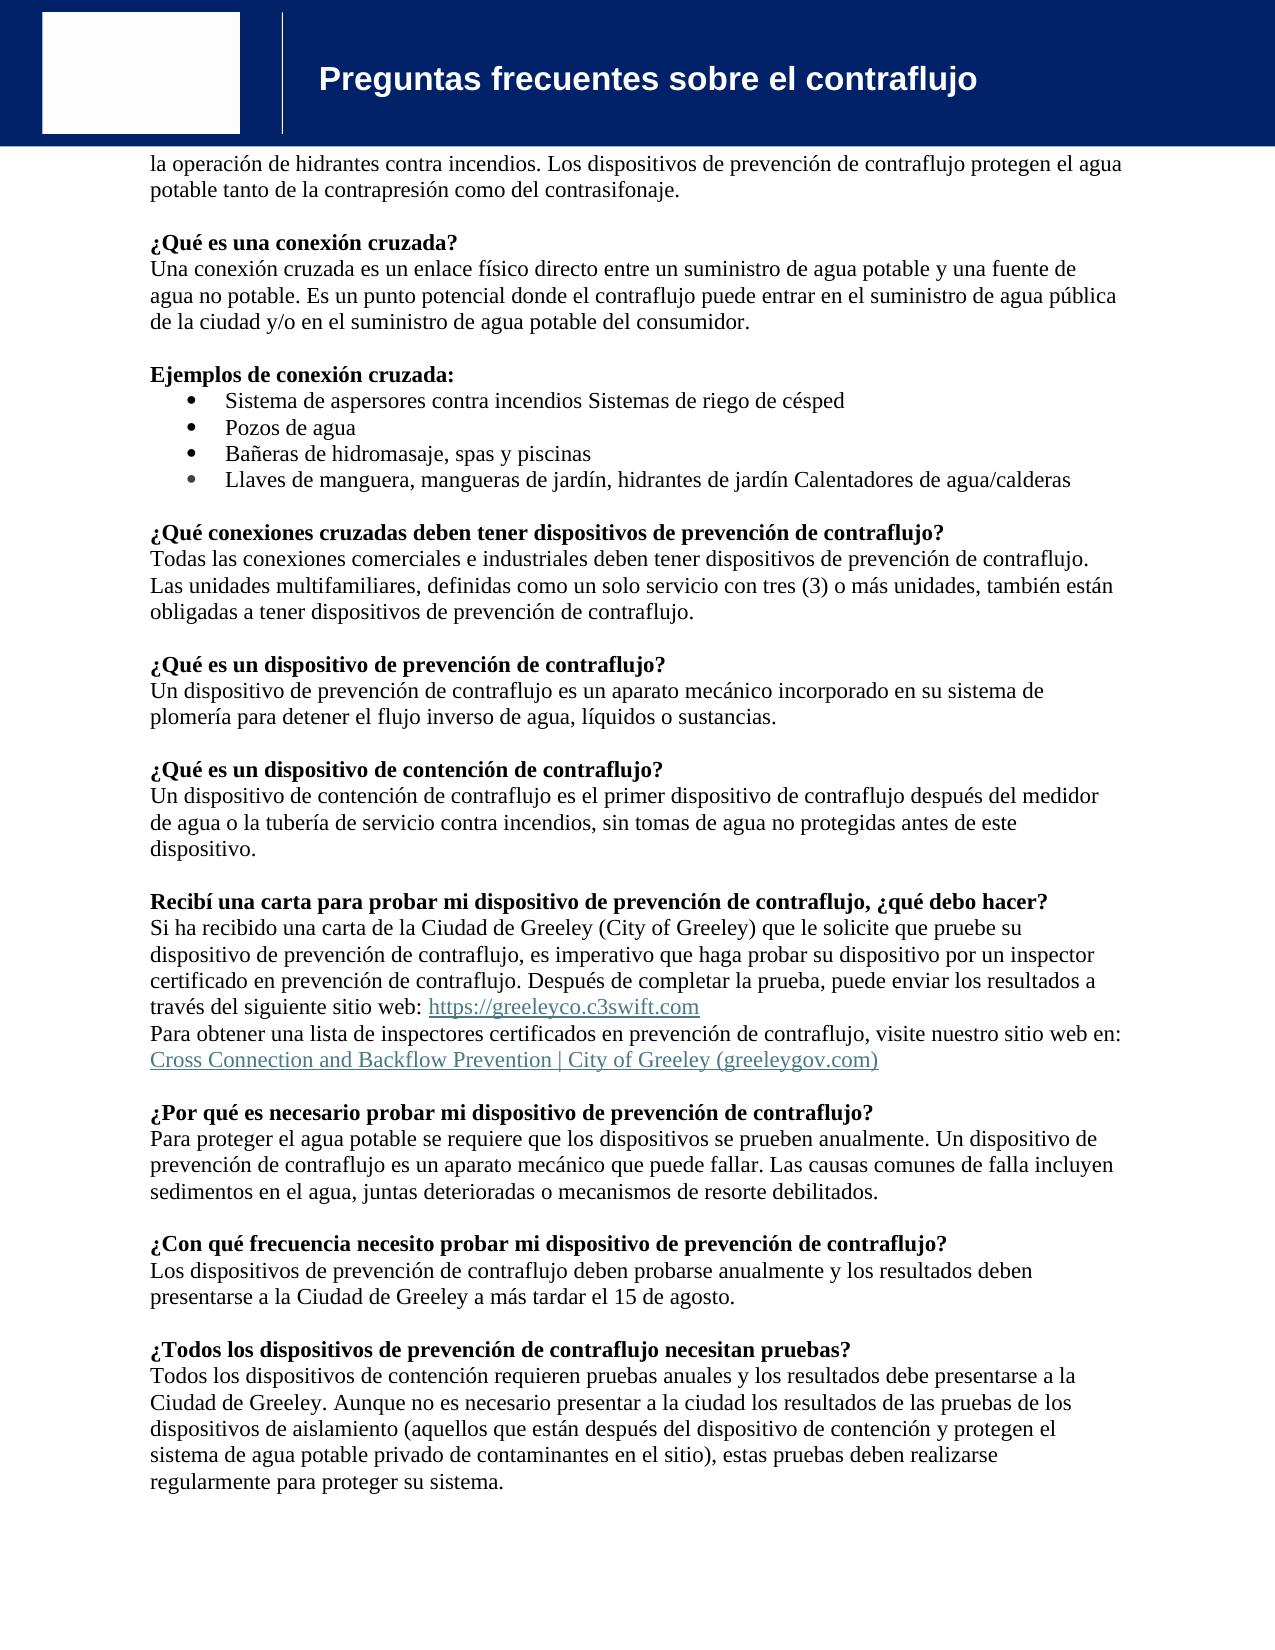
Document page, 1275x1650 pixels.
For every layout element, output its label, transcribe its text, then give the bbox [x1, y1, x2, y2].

text Una conexión cruzada es un enlace físico directo entre un suministro de agua potable y una fuente de agua no potable. Es un punto potencial donde el contraflujo puede entrar en el suministro de agua pública de la ciudad y/o en el suministro de agua potable del consumidor. [150, 255, 1125, 334]
text Recibí una carta para probar mi dispositivo de prevención de contraflujo, ¿qué debo hacer? [150, 888, 1125, 914]
text ¿Qué conexiones cruzadas deben tener dispositivos de prevención de contraflujo? [150, 519, 1125, 545]
text Ejemplos de conexión cruzada: [150, 361, 1125, 387]
text ¿Qué es un dispositivo de contención de contraflujo? [150, 756, 1125, 782]
list Pozos de agua [187, 413, 1125, 440]
text ¿Con qué frecuencia necesito probar mi dispositivo de prevención de contraflujo? [150, 1204, 1125, 1257]
text ¿Qué es una conexión cruzada? [150, 229, 1125, 255]
text ¿Todos los dispositivos de prevención de contraflujo necesitan pruebas? [150, 1336, 1125, 1362]
text Un dispositivo de prevención de contraflujo es un aparato mecánico incorporado en su sistema de plomería para detener el flujo inverso de agua, líquidos o sustancias. [150, 677, 1125, 730]
text ¿Qué es un dispositivo de prevención de contraflujo? [150, 651, 1125, 677]
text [150, 150, 1125, 203]
text ¿Por qué es necesario probar mi dispositivo de prevención de contraflujo? [150, 1099, 1125, 1125]
text Si ha recibido una carta de la Ciudad de Greeley (City of Greeley) que le solicite que pruebe su dispositivo de prevención de contraflujo, es imperativo que haga probar su dispositivo por un inspector certificado en prevención de contraflujo. Después de completar la prueba, puede enviar los resultados a través del siguiente sitio web: https://greeleyco.c3swift.com [150, 914, 1125, 1020]
list Llaves de manguera, mangueras de jardín, hidrantes de jardín Calentadores de agua/calderas [187, 466, 1125, 493]
text Para proteger el agua potable se requiere que los dispositivos se prueben anualmente. Un dispositivo de prevención de contraflujo es un aparato mecánico que puede fallar. Las causas comunes de falla incluyen sedimentos en el agua, juntas deterioradas o mecanismos de resorte debilitados. [150, 1125, 1125, 1204]
text Para obtener una lista de inspectores certificados en prevención de contraflujo, visite nuestro sitio web en: Cross Connection and Backflow Prevention | City of Greeley (greeleygov.com) [150, 1020, 1125, 1072]
text Un dispositivo de contención de contraflujo es el primer dispositivo de contraflujo después del medidor de agua o la tubería de servicio contra incendios, sin tomas de agua no protegidas antes de este dispositivo. [150, 782, 1125, 862]
text Todos los dispositivos de contención requieren pruebas anuales y los resultados debe presentarse a la Ciudad de Greeley. Aunque no es necesario presentar a la ciudad los resultados de las pruebas de los dispositivos de aislamiento (aquellos que están después del dispositivo de contención y protegen el sistema de agua potable privado de contaminantes en el sitio), estas pruebas deben realizarse regularmente para proteger su sistema. [150, 1362, 1125, 1494]
list Bañeras de hidromasaje, spas y piscinas [187, 440, 1125, 466]
list Sistema de aspersores contra incendios Sistemas de riego de césped [187, 387, 1125, 413]
text Todas las conexiones comerciales e industriales deben tener dispositivos de prevención de contraflujo. Las unidades multifamiliares, definidas como un solo servicio con tres (3) o más unidades, también están obligadas a tener dispositivos de prevención de contraflujo. [150, 545, 1125, 624]
text Los dispositivos de prevención de contraflujo deben probarse anualmente y los resultados deben presentarse a la Ciudad de Greeley a más tardar el 15 de agosto. [150, 1257, 1125, 1309]
